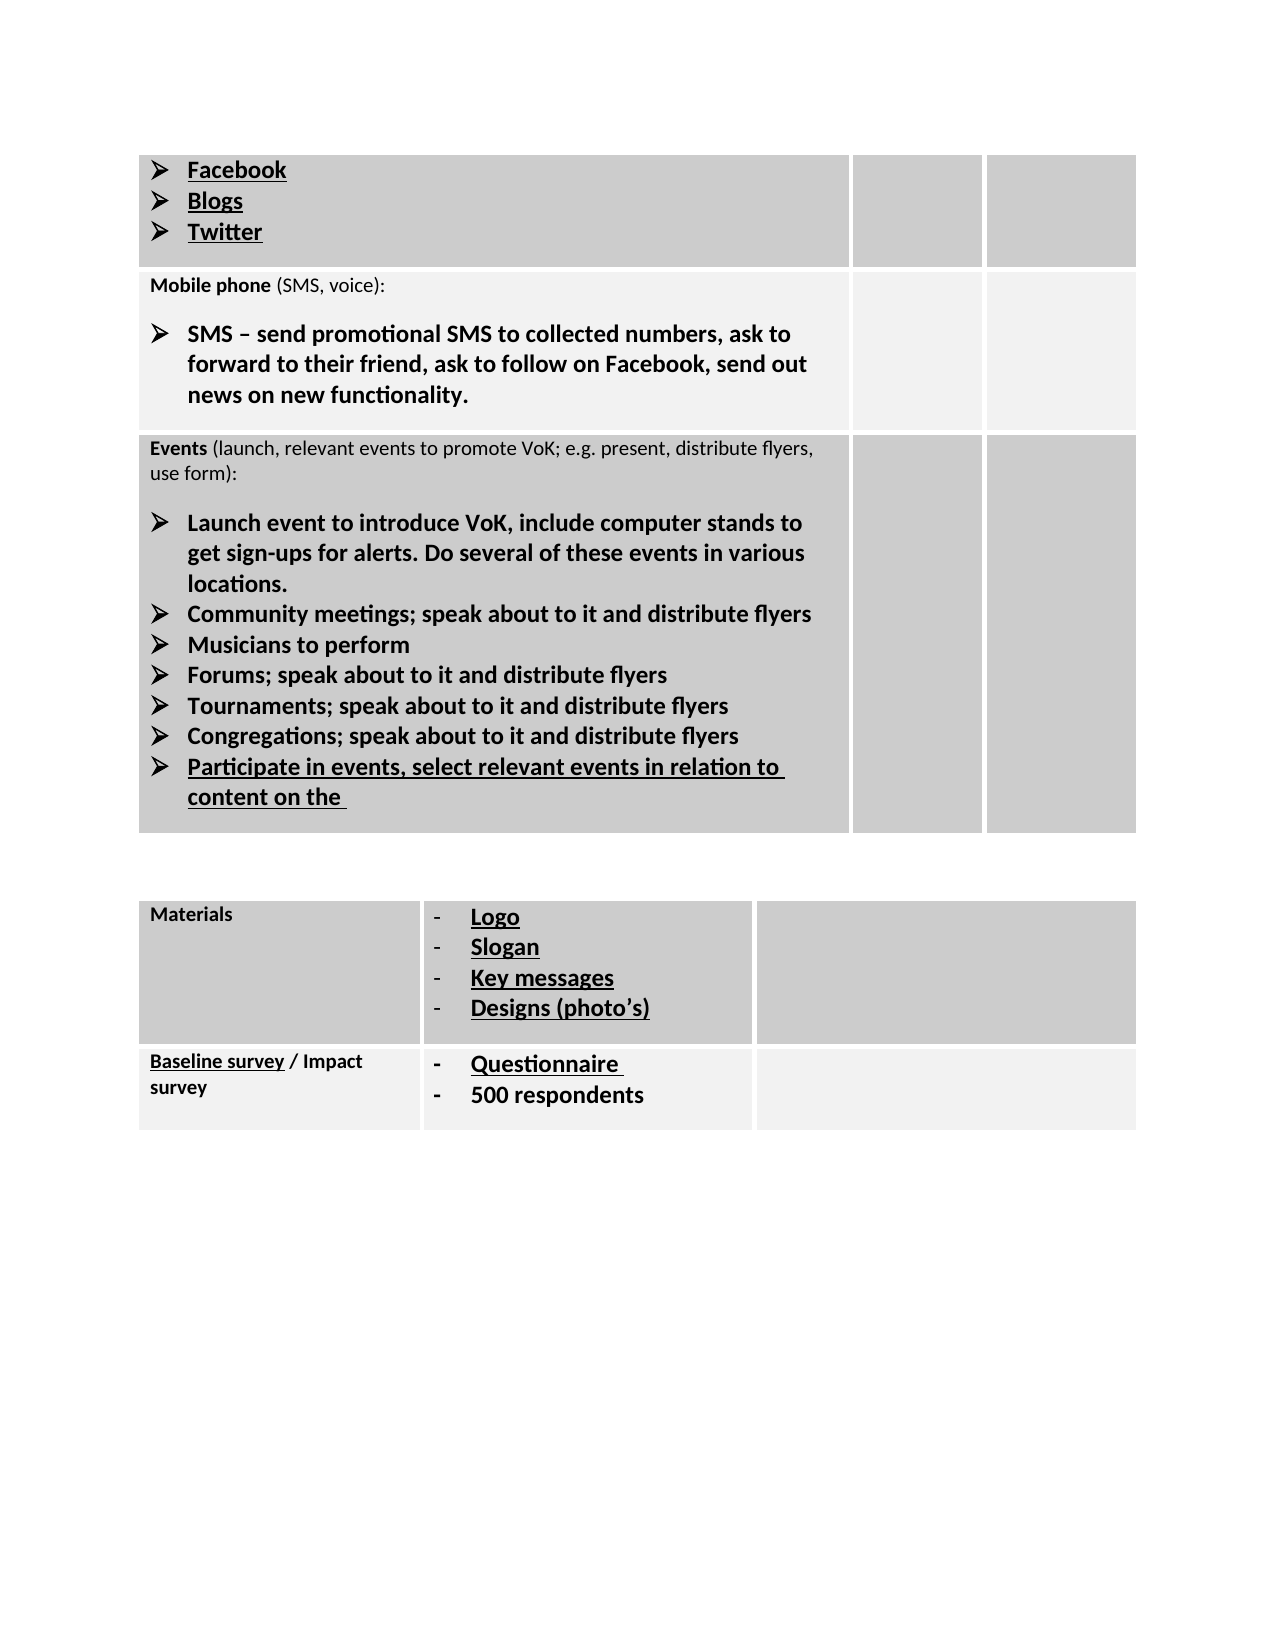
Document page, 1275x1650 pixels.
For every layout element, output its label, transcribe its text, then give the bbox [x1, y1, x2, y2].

table_cell [987, 435, 1136, 833]
table_cell [853, 435, 982, 833]
table_cell Mobile phone (SMS, voice): SMS – send promotional SMS to collected numbers, ask to forward to their friend, ask to follow on Facebook, send out news on new functionality. [139, 272, 849, 430]
table_cell Events (launch, relevant events to promote VoK; e.g. present, distribute flyers, use form): Launch event to introduce VoK, include computer stands to get sign-ups for alerts. Do several of these events in various locations. Community meetings; speak about to it and distribute flyers Musicians to perform Forums; speak about to it and distribute flyers Tournaments; speak about to it and distribute flyers Congregations; speak about to it and distribute flyers Participate in events, select relevant events in relation to content on the [139, 435, 849, 833]
table_header Logo Slogan Key messages Designs (photo’s) [424, 901, 752, 1044]
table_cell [139, 155, 849, 267]
table_header Materials [139, 901, 420, 1044]
table_cell [853, 272, 982, 430]
table_cell [757, 1049, 1136, 1130]
table_cell [853, 155, 982, 267]
table_cell [987, 155, 1136, 267]
table_header [757, 901, 1136, 1044]
table_cell [987, 272, 1136, 430]
table_cell Baseline survey / Impact survey [139, 1049, 420, 1130]
table_cell Questionnaire 500 respondents [424, 1049, 752, 1130]
